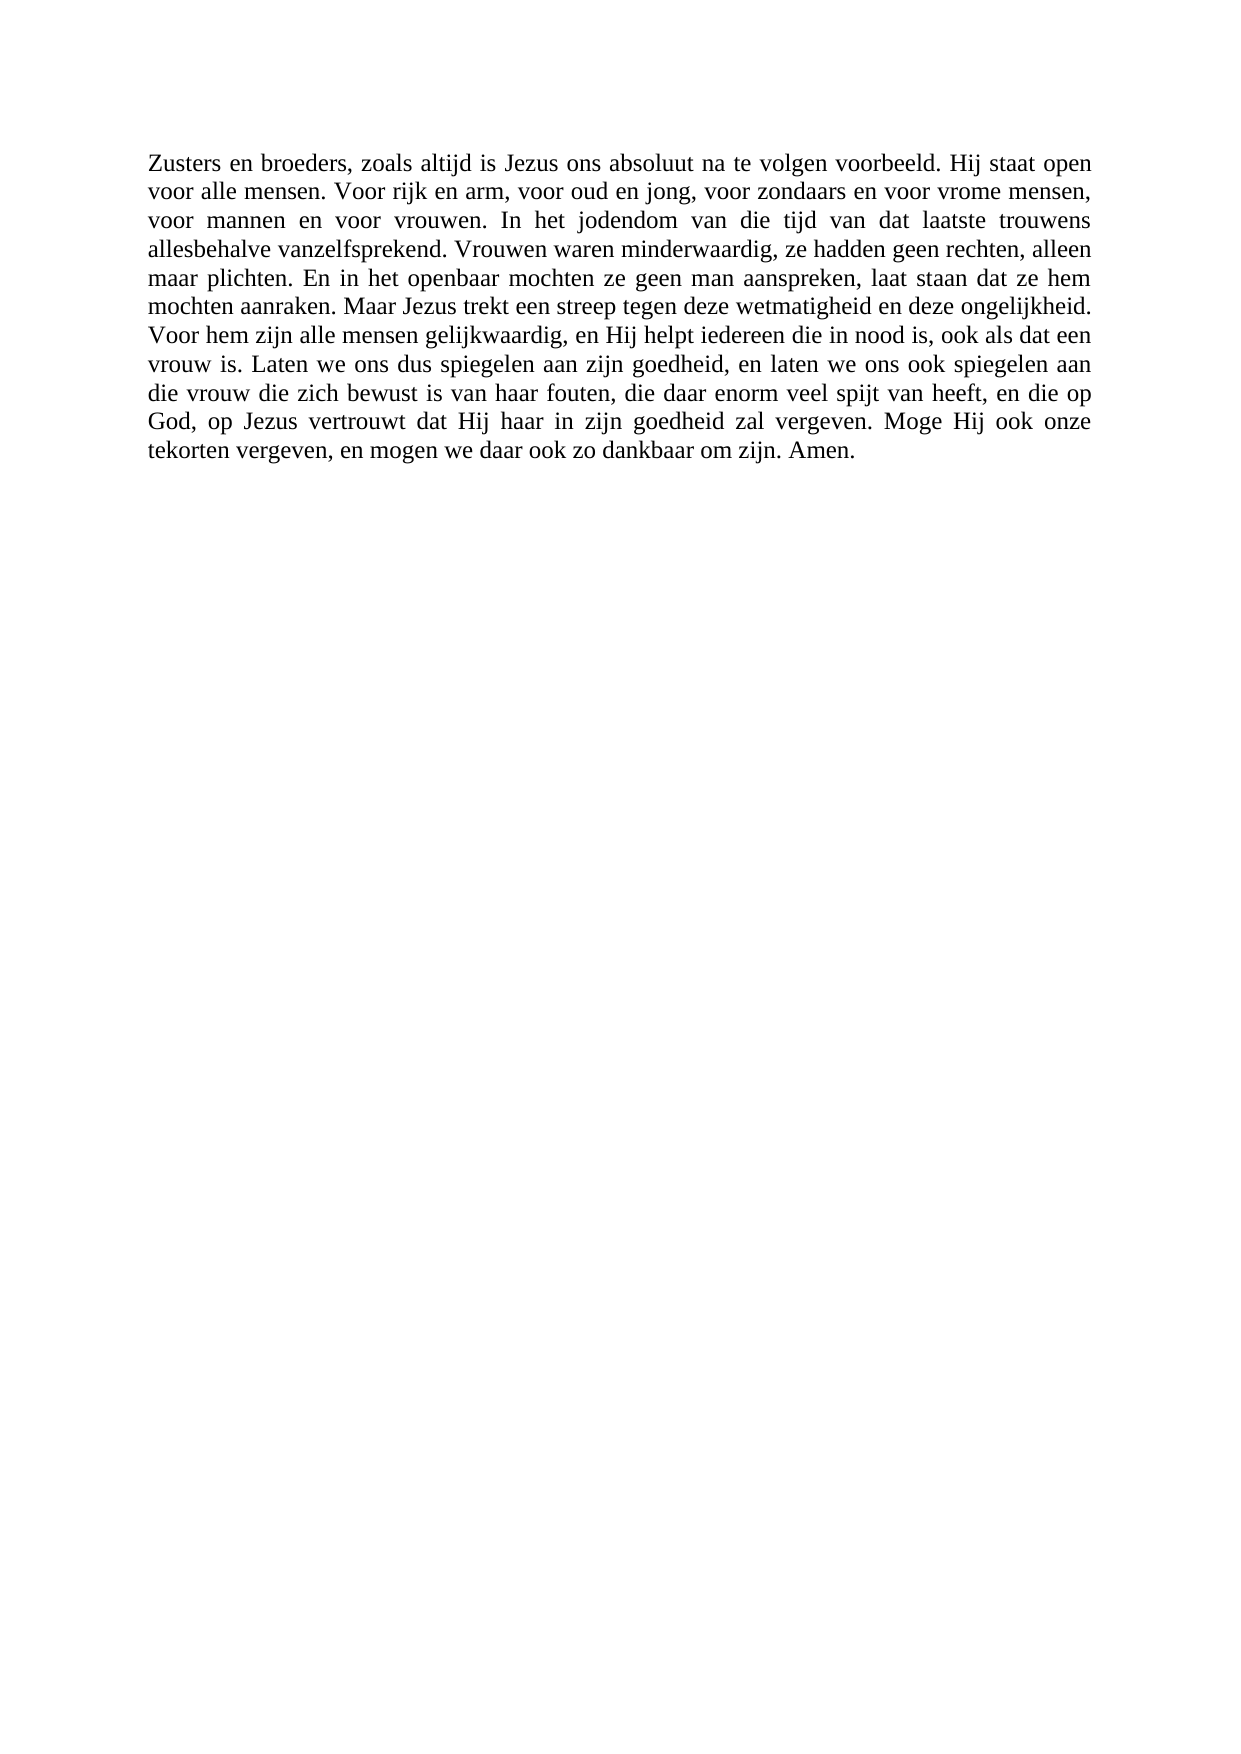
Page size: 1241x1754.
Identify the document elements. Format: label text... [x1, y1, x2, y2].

text Zusters en broeders, zoals altijd is Jezus ons absoluut na te volgen voorbeeld. Hij staat open voor alle mensen. Voor rijk en arm, voor oud en jong, voor zondaars en voor vrome mensen, voor mannen en voor vrouwen. In het jodendom van die tijd van dat laatste trouwens allesbehalve vanzelfsprekend. Vrouwen waren minderwaardig, ze hadden geen rechten, alleen maar plichten. En in het openbaar mochten ze geen man aanspreken, laat staan dat ze hem mochten aanraken. Maar Jezus trekt een streep tegen deze wetmatigheid en deze ongelijkheid. Voor hem zijn alle mensen gelijkwaardig, en Hij helpt iedereen die in nood is, ook als dat een vrouw is. Laten we ons dus spiegelen aan zijn goedheid, en laten we ons ook spiegelen aan die vrouw die zich bewust is van haar fouten, die daar enorm veel spijt van heeft, en die op God, op Jezus vertrouwt dat Hij haar in zijn goedheid zal vergeven. Moge Hij ook onze tekorten vergeven, en mogen we daar ook zo dankbaar om zijn. Amen. [148, 148, 1093, 464]
